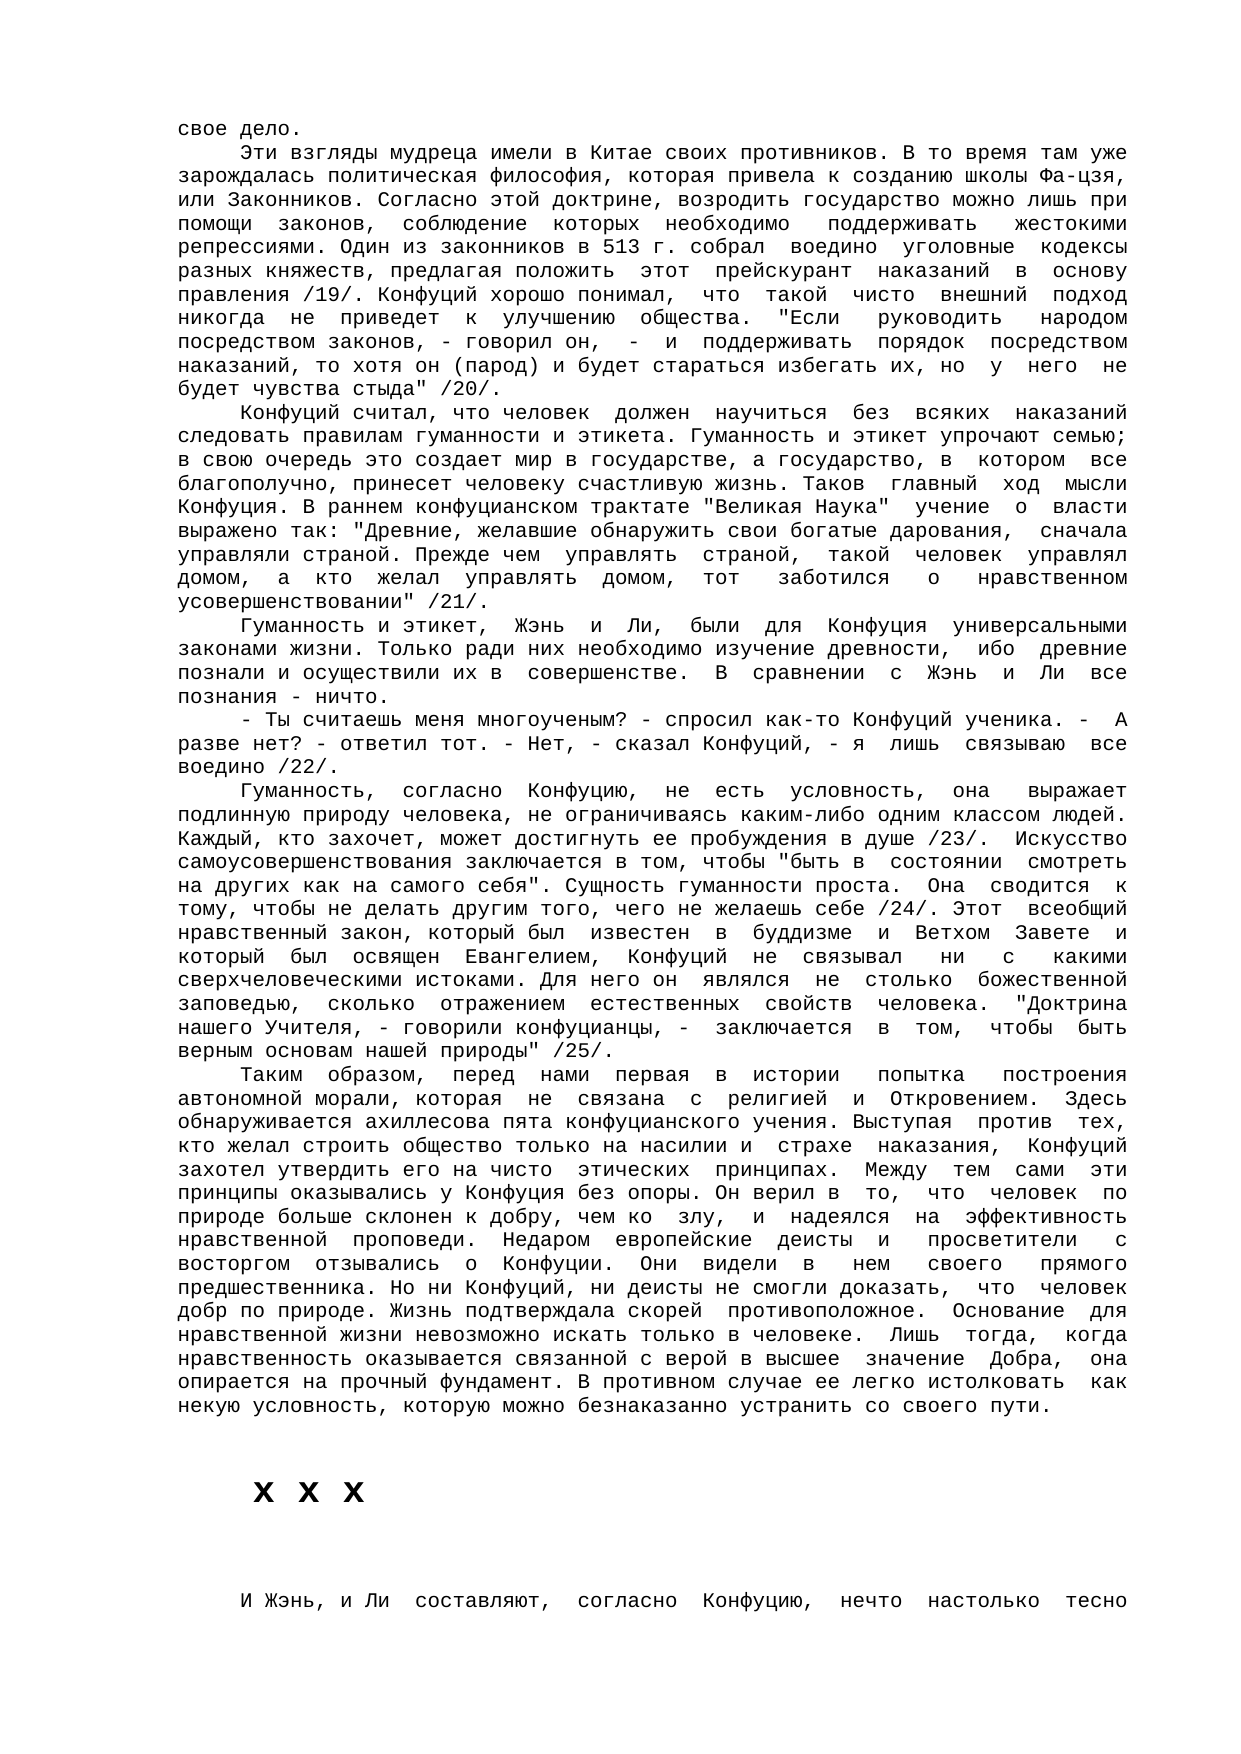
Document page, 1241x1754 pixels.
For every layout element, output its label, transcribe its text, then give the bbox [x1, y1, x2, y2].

text опирается на прочный фундамент. В противном случае ее легко истолковать как [177, 1371, 1152, 1395]
text помощи законов, соблюдение которых необходимо поддерживать жестокими [177, 213, 1152, 236]
text нравственный закон, который был известен в буддизме и Ветхом Завете и [177, 922, 1152, 946]
text репрессиями. Один из законников в 513 г. собрал воедино уголовные кодексы [177, 236, 1152, 260]
text Таким образом, перед нами первая в истории попытка построения [177, 1064, 1152, 1088]
text воедино /22/. [177, 757, 1152, 780]
text зарождалась политическая философия, которая привела к созданию школы Фа-цзя, [177, 165, 1152, 189]
text Конфуция. В раннем конфуцианском трактате "Великая Наука" учение о власти [177, 496, 1152, 520]
text подлинную природу человека, не ограничиваясь каким-либо одним классом людей. [177, 804, 1152, 827]
text Конфуций считал, что человек должен научиться без всяких наказаний [177, 402, 1152, 426]
text свое дело. [177, 118, 1152, 142]
text благополучно, принесет человеку счастливую жизнь. Таков главный ход мысли [177, 473, 1152, 496]
text нравственной жизни невозможно искать только в человеке. Лишь тогда, когда [177, 1324, 1152, 1348]
text x x x [252, 1471, 1152, 1514]
text домом, а кто желал управлять домом, тот заботился о нравственном [177, 567, 1152, 591]
text выражено так: "Древние, желавшие обнаружить свои богатые дарования, сначала [177, 520, 1152, 544]
text добр по природе. Жизнь подтверждала скорей противоположное. Основание для [177, 1300, 1152, 1324]
text будет чувства стыда" /20/. [177, 378, 1152, 402]
text автономной морали, которая не связана с религией и Откровением. Здесь [177, 1088, 1152, 1111]
text Гуманность и этикет, Жэнь и Ли, были для Конфуция универсальными [177, 615, 1152, 638]
text на других как на самого себя". Сущность гуманности проста. Она сводится к [177, 875, 1152, 898]
text захотел утвердить его на чисто этических принципах. Между тем сами эти [177, 1158, 1152, 1182]
text наказаний, то хотя он (парод) и будет стараться избегать их, но у него не [177, 354, 1152, 378]
text нравственность оказывается связанной с верой в высшее значение Добра, она [177, 1348, 1152, 1371]
text или Законников. Согласно этой доктрине, возродить государство можно лишь при [177, 189, 1152, 213]
text управляли страной. Прежде чем управлять страной, такой человек управлял [177, 544, 1152, 567]
text восторгом отзывались о Конфуции. Они видели в нем своего прямого [177, 1253, 1152, 1277]
text правления /19/. Конфуций хорошо понимал, что такой чисто внешний подход [177, 284, 1152, 307]
text разве нет? - ответил тот. - Нет, - сказал Конфуций, - я лишь связываю все [177, 733, 1152, 757]
text предшественника. Но ни Конфуций, ни деисты не смогли доказать, что человек [177, 1277, 1152, 1300]
text сверхчеловеческими истоками. Для него он являлся не столько божественной [177, 969, 1152, 993]
text познали и осуществили их в совершенстве. В сравнении с Жэнь и Ли все [177, 662, 1152, 686]
text некую условность, которую можно безнаказанно устранить со своего пути. [177, 1395, 1152, 1419]
text который был освящен Евангелием, Конфуций не связывал ни с какими [177, 946, 1152, 969]
text - Ты считаешь меня многоученым? - спросил как-то Конфуций ученика. - А [177, 709, 1152, 733]
text принципы оказывались у Конфуция без опоры. Он верил в то, что человек по [177, 1182, 1152, 1206]
text Гуманность, согласно Конфуцию, не есть условность, она выражает [177, 780, 1152, 804]
text нашего Учителя, - говорили конфуцианцы, - заключается в том, чтобы быть [177, 1017, 1152, 1040]
text законами жизни. Только ради них необходимо изучение древности, ибо древние [177, 638, 1152, 662]
text посредством законов, - говорил он, - и поддерживать порядок посредством [177, 331, 1152, 354]
text природе больше склонен к добру, чем ко злу, и надеялся на эффективность [177, 1206, 1152, 1229]
text И Жэнь, и Ли составляют, согласно Конфуцию, нечто настолько тесно [177, 1590, 1152, 1614]
text обнаруживается ахиллесова пята конфуцианского учения. Выступая против тех, [177, 1111, 1152, 1135]
text в свою очередь это создает мир в государстве, а государство, в котором все [177, 449, 1152, 473]
text разных княжеств, предлагая положить этот прейскурант наказаний в основу [177, 260, 1152, 284]
text кто желал строить общество только на насилии и страхе наказания, Конфуций [177, 1135, 1152, 1158]
text следовать правилам гуманности и этикета. Гуманность и этикет упрочают семью; [177, 426, 1152, 449]
text верным основам нашей природы" /25/. [177, 1040, 1152, 1064]
text нравственной проповеди. Недаром европейские деисты и просветители с [177, 1229, 1152, 1253]
text познания - ничто. [177, 686, 1152, 709]
text усовершенствовании" /21/. [177, 591, 1152, 615]
text никогда не приведет к улучшению общества. "Если руководить народом [177, 307, 1152, 331]
text Эти взгляды мудреца имели в Китае своих противников. В то время там уже [177, 142, 1152, 165]
text Каждый, кто захочет, может достигнуть ее пробуждения в душе /23/. Искусство [177, 827, 1152, 851]
text самоусовершенствования заключается в том, чтобы "быть в состоянии смотреть [177, 851, 1152, 875]
text заповедью, сколько отражением естественных свойств человека. "Доктрина [177, 993, 1152, 1017]
text тому, чтобы не делать другим того, чего не желаешь себе /24/. Этот всеобщий [177, 898, 1152, 922]
